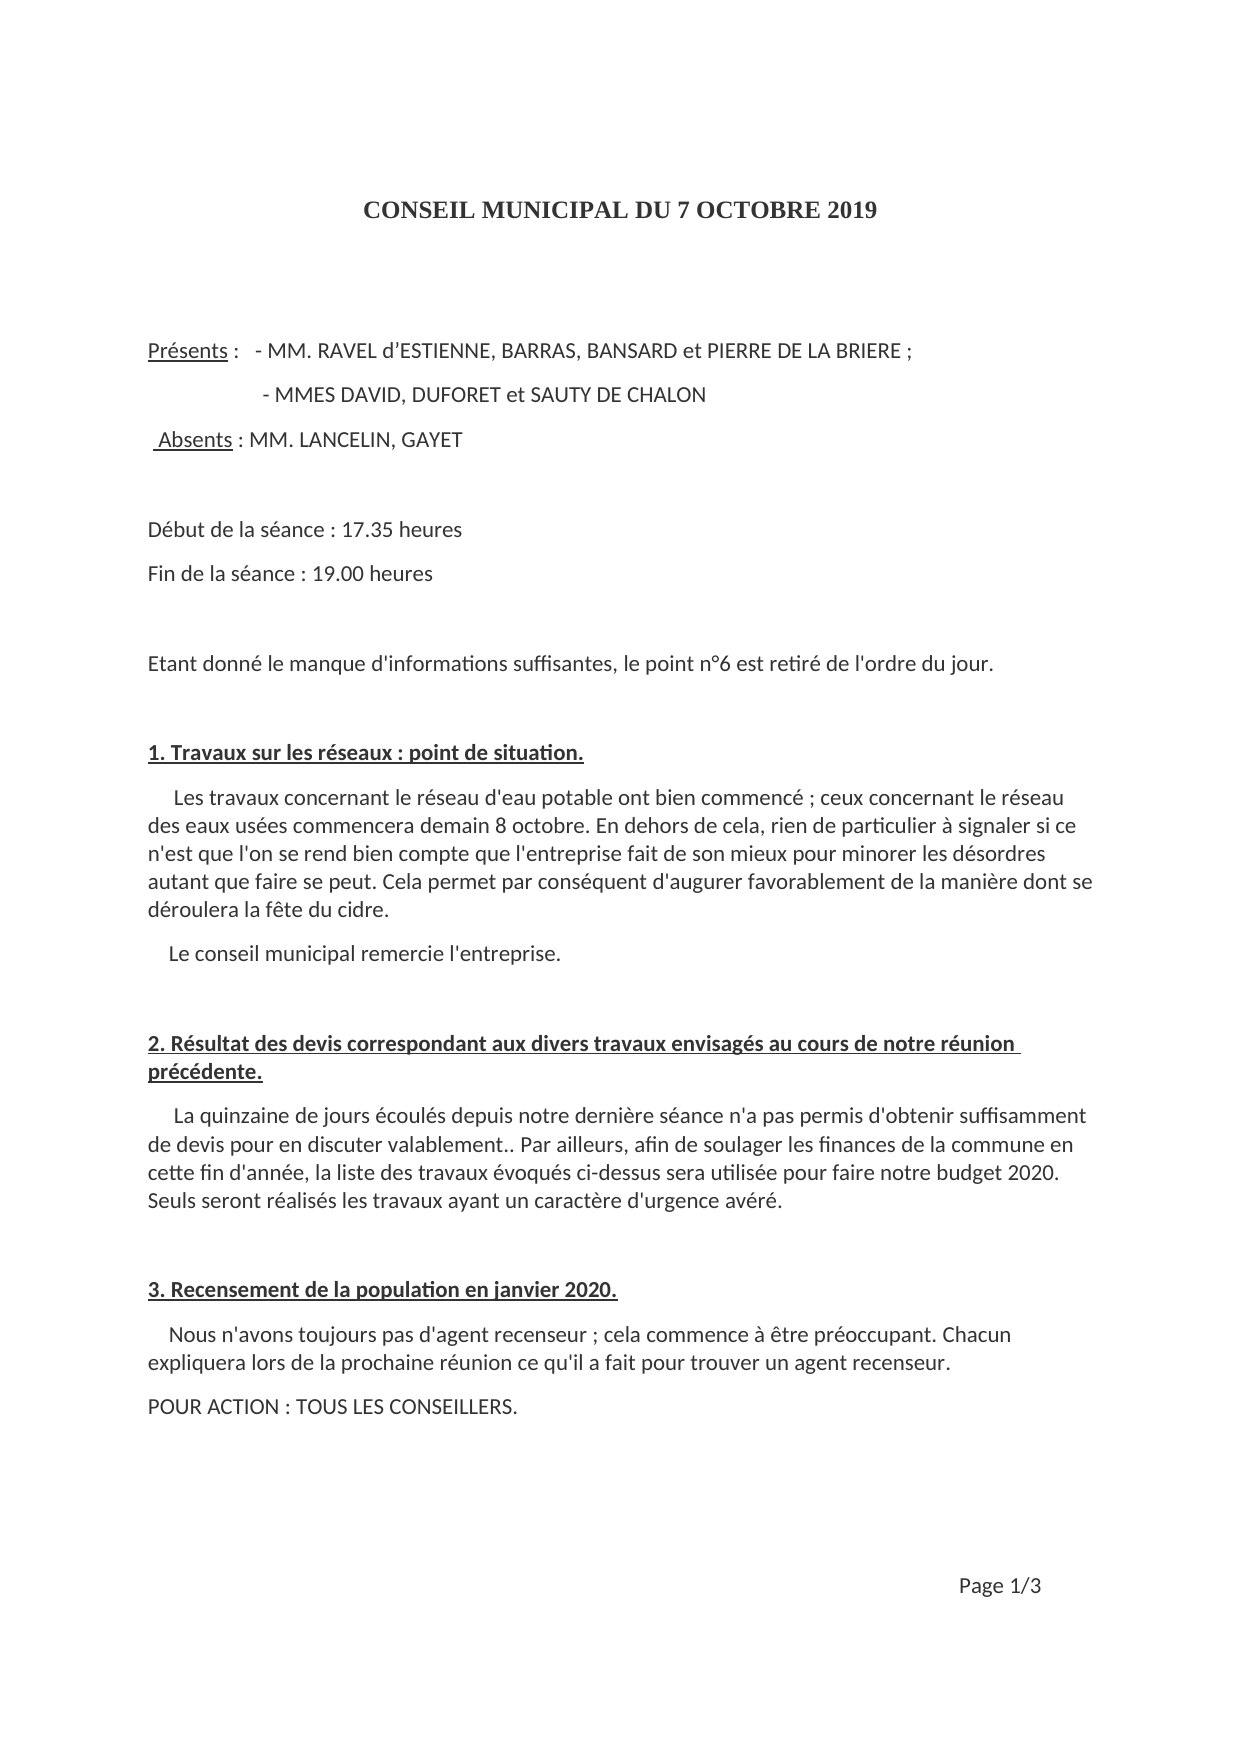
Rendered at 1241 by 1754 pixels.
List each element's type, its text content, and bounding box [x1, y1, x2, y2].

text Page 1/3 [148, 1571, 1093, 1599]
text Le conseil municipal remercie l'entreprise. [148, 939, 1093, 968]
text 2. Résultat des devis correspondant aux divers travaux envisagés au cours de notre réunion précédente. [148, 1029, 1093, 1085]
text POUR ACTION : TOUS LES CONSEILLERS. [148, 1392, 1093, 1421]
text Etant donné le manque d'informations suffisantes, le point n°6 est retiré de l'ordre du jour. [148, 649, 1093, 677]
text Nous n'avons toujours pas d'agent recenseur ; cela commence à être préoccupant. Chacun expliquera lors de la prochaine réunion ce qu'il a fait pour trouver un agent recenseur. [148, 1320, 1093, 1376]
text 3. Recensement de la population en janvier 2020. [148, 1275, 1093, 1303]
text Fin de la séance : 19.00 heures [148, 559, 1093, 587]
text CONSEIL MUNICIPAL DU 7 OCTOBRE 2019 [148, 195, 1093, 223]
text La quinzaine de jours écoulés depuis notre dernière séance n'a pas permis d'obtenir suffisamment de devis pour en discuter valablement.. Par ailleurs, afin de soulager les finances de la commune en cette fin d'année, la liste des travaux évoqués ci-dessus sera utilisée pour faire notre budget 2020. Seuls seront réalisés les travaux ayant un caractère d'urgence avéré. [148, 1102, 1093, 1214]
text Absents : MM. LANCELIN, GAYET [148, 425, 1093, 453]
text - MMES DAVID, DUFORET et SAUTY DE CHALON [148, 381, 1093, 409]
text Présents : - MM. RAVEL d’ESTIENNE, BARRAS, BANSARD et PIERRE DE LA BRIERE ; [148, 336, 1093, 364]
text Début de la séance : 17.35 heures [148, 515, 1093, 543]
text 1. Travaux sur les réseaux : point de situation. [148, 738, 1093, 766]
text Les travaux concernant le réseau d'eau potable ont bien commencé ; ceux concernant le réseau des eaux usées commencera demain 8 octobre. En dehors de cela, rien de particulier à signaler si ce n'est que l'on se rend bien compte que l'entreprise fait de son mieux pour minorer les désordres autant que faire se peut. Cela permet par conséquent d'augurer favorablement de la manière dont se déroulera la fête du cidre. [148, 783, 1093, 923]
